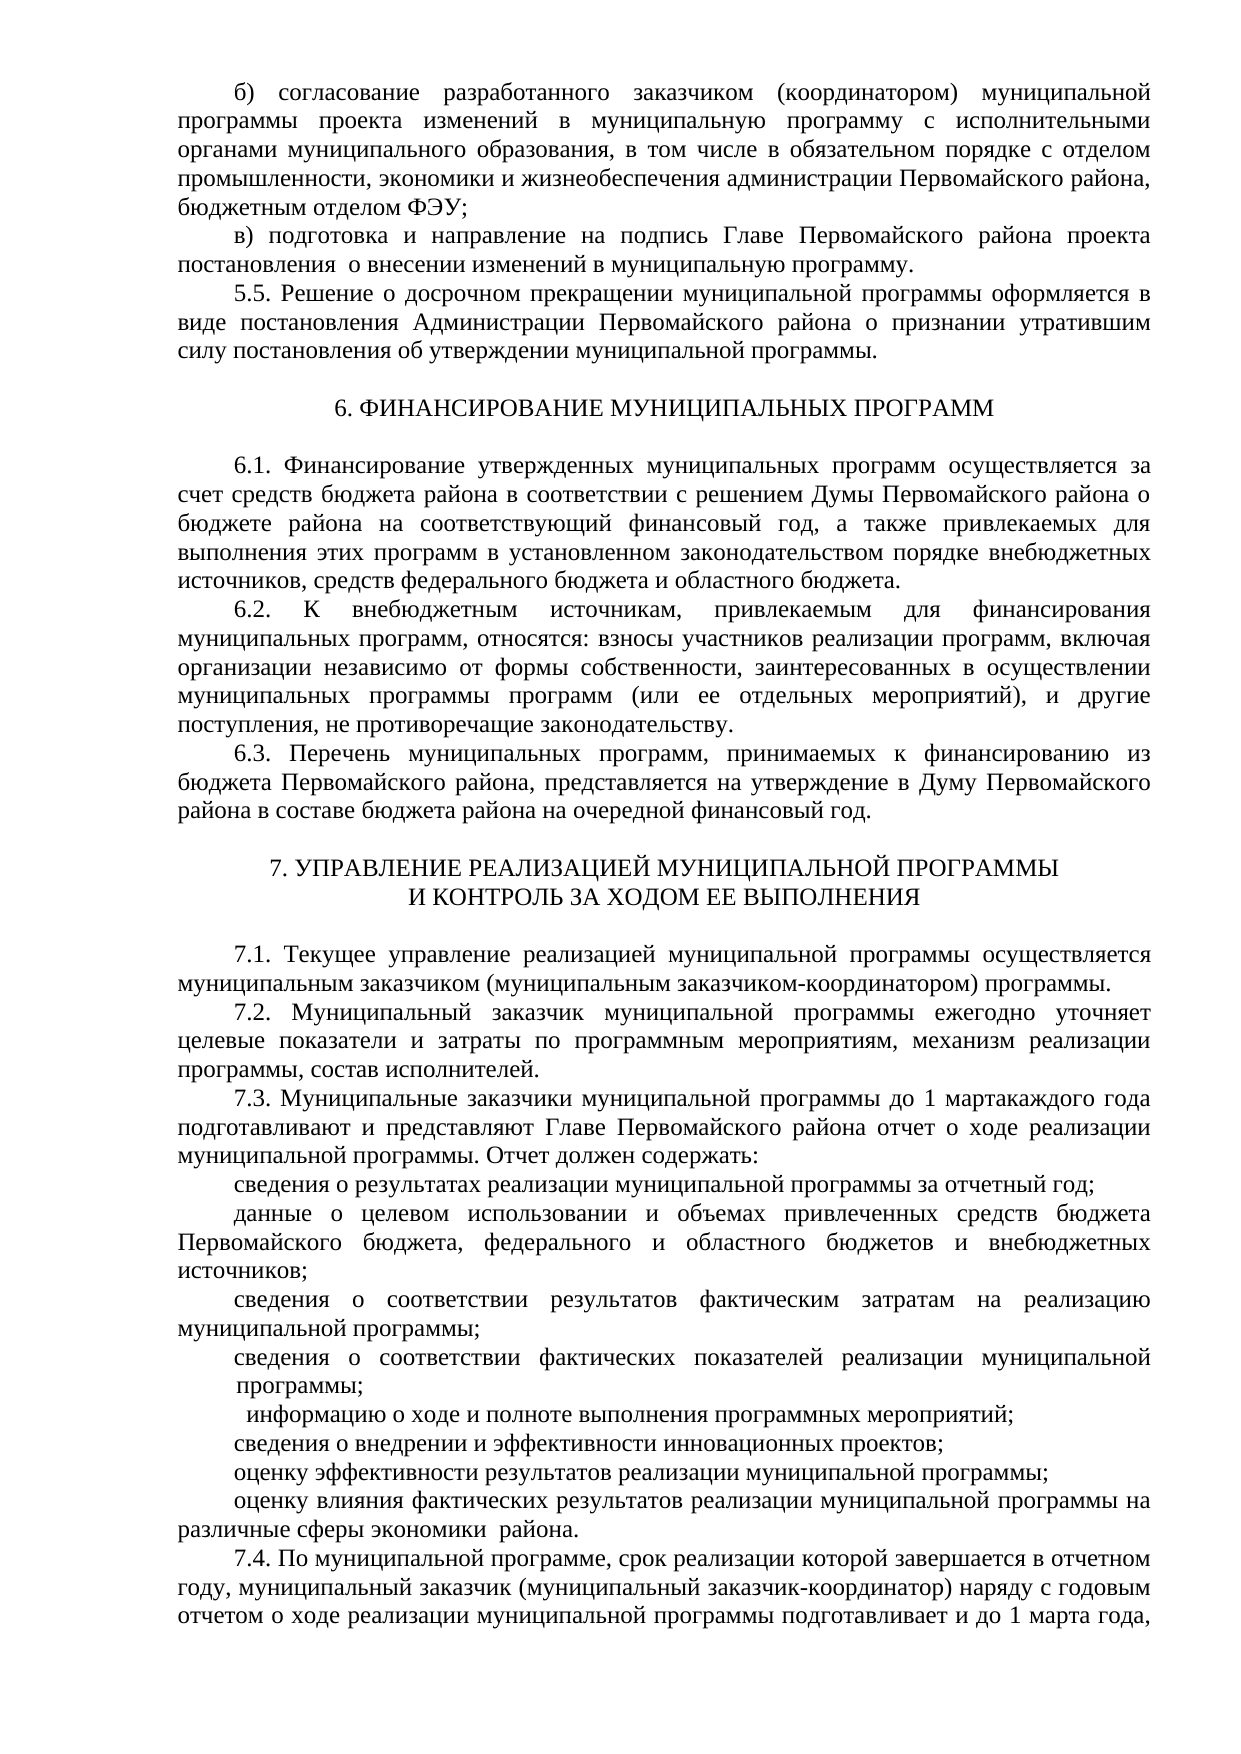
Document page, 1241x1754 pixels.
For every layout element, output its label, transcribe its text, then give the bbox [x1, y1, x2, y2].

text б) согласование разработанного заказчиком (координатором) муниципальной программы проекта изменений в муниципальную программу с исполнительными органами муниципального образования, в том числе в обязательном порядке с отделом промышленности, экономики и жизнеобеспечения администрации Первомайского района, бюджетным отделом ФЭУ; [177, 77, 1152, 221]
text 6.1. Финансирование утвержденных муниципальных программ осуществляется за счет средств бюджета района в соответствии с решением Думы Первомайского района о бюджете района на соответствующий финансовый год, а также привлекаемых для выполнения этих программ в установленном законодательством порядке внебюджетных источников, средств федерального бюджета и областного бюджета. [177, 451, 1152, 594]
text 6. ФИНАНСИРОВАНИЕ МУНИЦИПАЛЬНЫХ ПРОГРАММ [177, 393, 1152, 422]
text 7. УПРАВЛЕНИЕ РЕАЛИЗАЦИЕЙ МУНИЦИПАЛЬНОЙ ПРОГРАММЫ [177, 853, 1152, 882]
text 7.2. Муниципальный заказчик муниципальной программы ежегодно уточняет целевые показатели и затраты по программным мероприятиям, механизм реализации программы, состав исполнителей. [177, 997, 1152, 1083]
text 7.1. Текущее управление реализацией муниципальной программы осуществляется муниципальным заказчиком (муниципальным заказчиком-координатором) программы. [177, 939, 1152, 997]
text данные о целевом использовании и объемах привлеченных средств бюджета Первомайского бюджета, федерального и областного бюджетов и внебюджетных источников; [177, 1198, 1152, 1284]
text в) подготовка и направление на подпись Главе Первомайского района проекта постановления о внесении изменений в муниципальную программу. [177, 221, 1152, 278]
text 7.3. Муниципальные заказчики муниципальной программы до 1 мартакаждого года подготавливают и представляют Главе Первомайского района отчет о ходе реализации муниципальной программы. Отчет должен содержать: [177, 1083, 1152, 1169]
text оценку эффективности результатов реализации муниципальной программы; [177, 1457, 1152, 1486]
text сведения о результатах реализации муниципальной программы за отчетный год; [177, 1169, 1152, 1198]
text сведения о соответствии результатов фактическим затратам на реализацию муниципальной программы; [177, 1284, 1152, 1342]
text 5.5. Решение о досрочном прекращении муниципальной программы оформляется в виде постановления Администрации Первомайского района о признании утратившим силу постановления об утверждении муниципальной программы. [177, 278, 1152, 364]
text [177, 1543, 1152, 1629]
text сведения о соответствии фактических показателей реализации муниципальной программы; [233, 1342, 1152, 1399]
text оценку влияния фактических результатов реализации муниципальной программы на различные сферы экономики района. [177, 1486, 1152, 1543]
text информацию о ходе и полноте выполнения программных мероприятий; [233, 1399, 1152, 1428]
text И КОНТРОЛЬ ЗА ХОДОМ ЕЕ ВЫПОЛНЕНИЯ [177, 882, 1152, 911]
text 6.2. К внебюджетным источникам, привлекаемым для финансирования муниципальных программ, относятся: взносы участников реализации программ, включая организации независимо от формы собственности, заинтересованных в осуществлении муниципальных программы программ (или ее отдельных мероприятий), и другие поступления, не противоречащие законодательству. [177, 594, 1152, 738]
text 6.3. Перечень муниципальных программ, принимаемых к финансированию из бюджета Первомайского района, представляется на утверждение в Думу Первомайского района в составе бюджета района на очередной финансовый год. [177, 738, 1152, 824]
text сведения о внедрении и эффективности инновационных проектов; [177, 1428, 1152, 1457]
